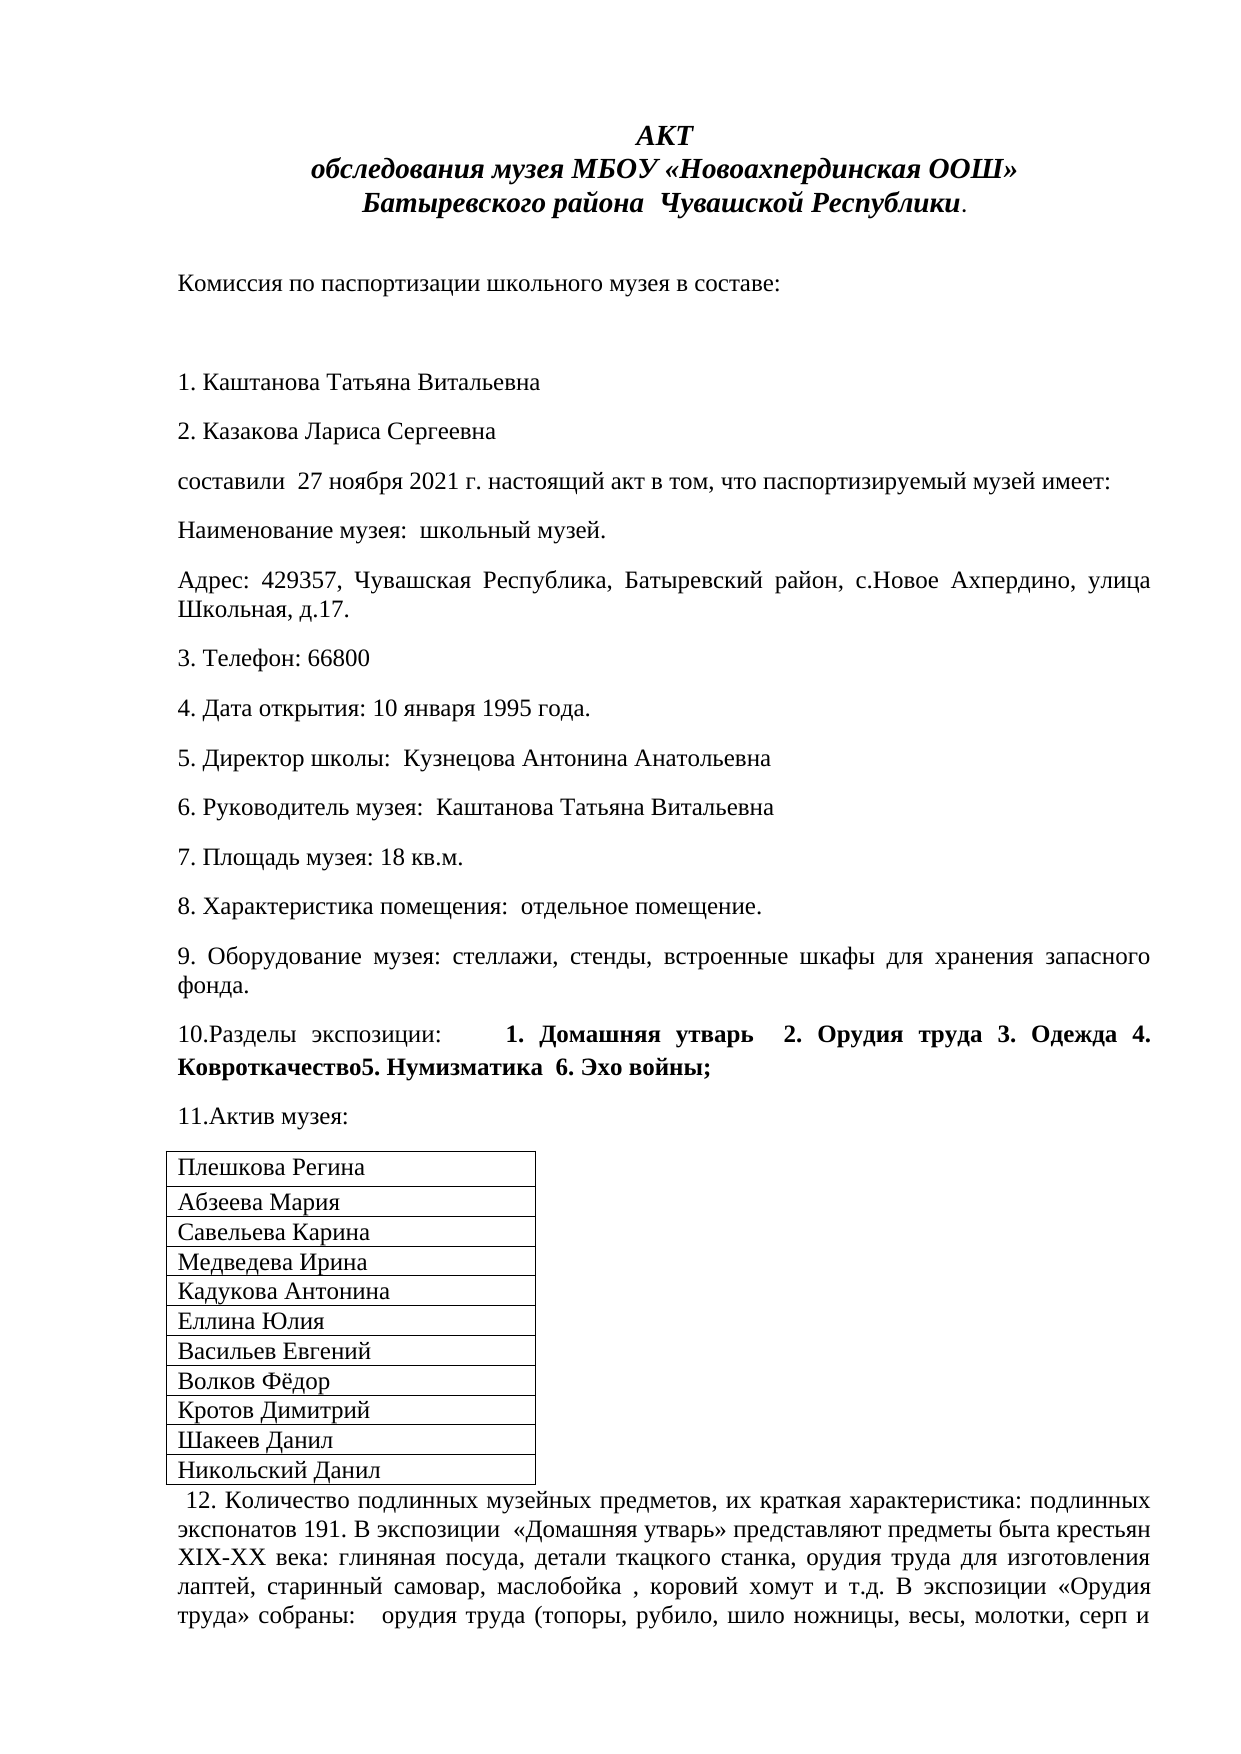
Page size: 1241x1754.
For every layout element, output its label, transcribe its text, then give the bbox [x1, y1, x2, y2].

text 10.Разделы экспозиции: 1. Домашняя утварь 2. Орудия труда 3. Одежда 4. Ковроткачество5. Нумизматика 6. Эхо войны; [177, 1019, 1152, 1081]
text 6. Руководитель музея: Каштанова Татьяна Витальевна [177, 792, 1152, 821]
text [177, 1485, 1152, 1629]
text 4. Дата открытия: 10 января 1995 года. [177, 693, 1152, 722]
table_cell Еллина Юлия [167, 1306, 535, 1335]
text 11.Актив музея: [177, 1101, 1152, 1130]
text Наименование музея: школьный музей. [177, 516, 1152, 544]
text составили 27 ноября 2021 г. настоящий акт в том, что паспортизируемый музей имеет: [177, 466, 1152, 495]
text 9. Оборудование музея: стеллажи, стенды, встроенные шкафы для хранения запасного фонда. [177, 941, 1152, 998]
table_cell Волков Фёдор [167, 1366, 535, 1394]
text 7. Площадь музея: 18 кв.м. [177, 842, 1152, 871]
text 8. Характеристика помещения: отдельное помещение. [177, 891, 1152, 920]
text Батыревского района Чувашской Республики. [177, 185, 1152, 219]
text АКТ [177, 118, 1152, 152]
text 2. Казакова Лариса Сергеевна [177, 416, 1152, 445]
text Адрес: 429357, Чувашская Республика, Батыревский район, с.Новое Ахпердино, улица Школьная, д.17. [177, 565, 1152, 623]
table_cell Медведева Ирина [167, 1247, 535, 1275]
table_cell Савельева Карина [167, 1217, 535, 1246]
table_header Плешкова Регина [167, 1152, 535, 1186]
table_cell Кротов Димитрий [167, 1396, 535, 1424]
text обследования музея МБОУ «Новоахпердинская ООШ» [177, 152, 1152, 185]
table_cell Абзеева Мария [167, 1187, 535, 1216]
text 1. Каштанова Татьяна Витальевна [177, 367, 1152, 396]
table_cell Васильев Евгений [167, 1336, 535, 1365]
table_cell Шакеев Данил [167, 1425, 535, 1454]
table_cell Кадукова Антонина [167, 1276, 535, 1305]
text 5. Директор школы: Кузнецова Антонина Анатольевна [177, 743, 1152, 771]
text 3. Телефон: 66800 [177, 643, 1152, 672]
table_cell Никольский Данил [167, 1455, 535, 1484]
text Комиссия по паспортизации школьного музея в составе: [177, 268, 1152, 296]
